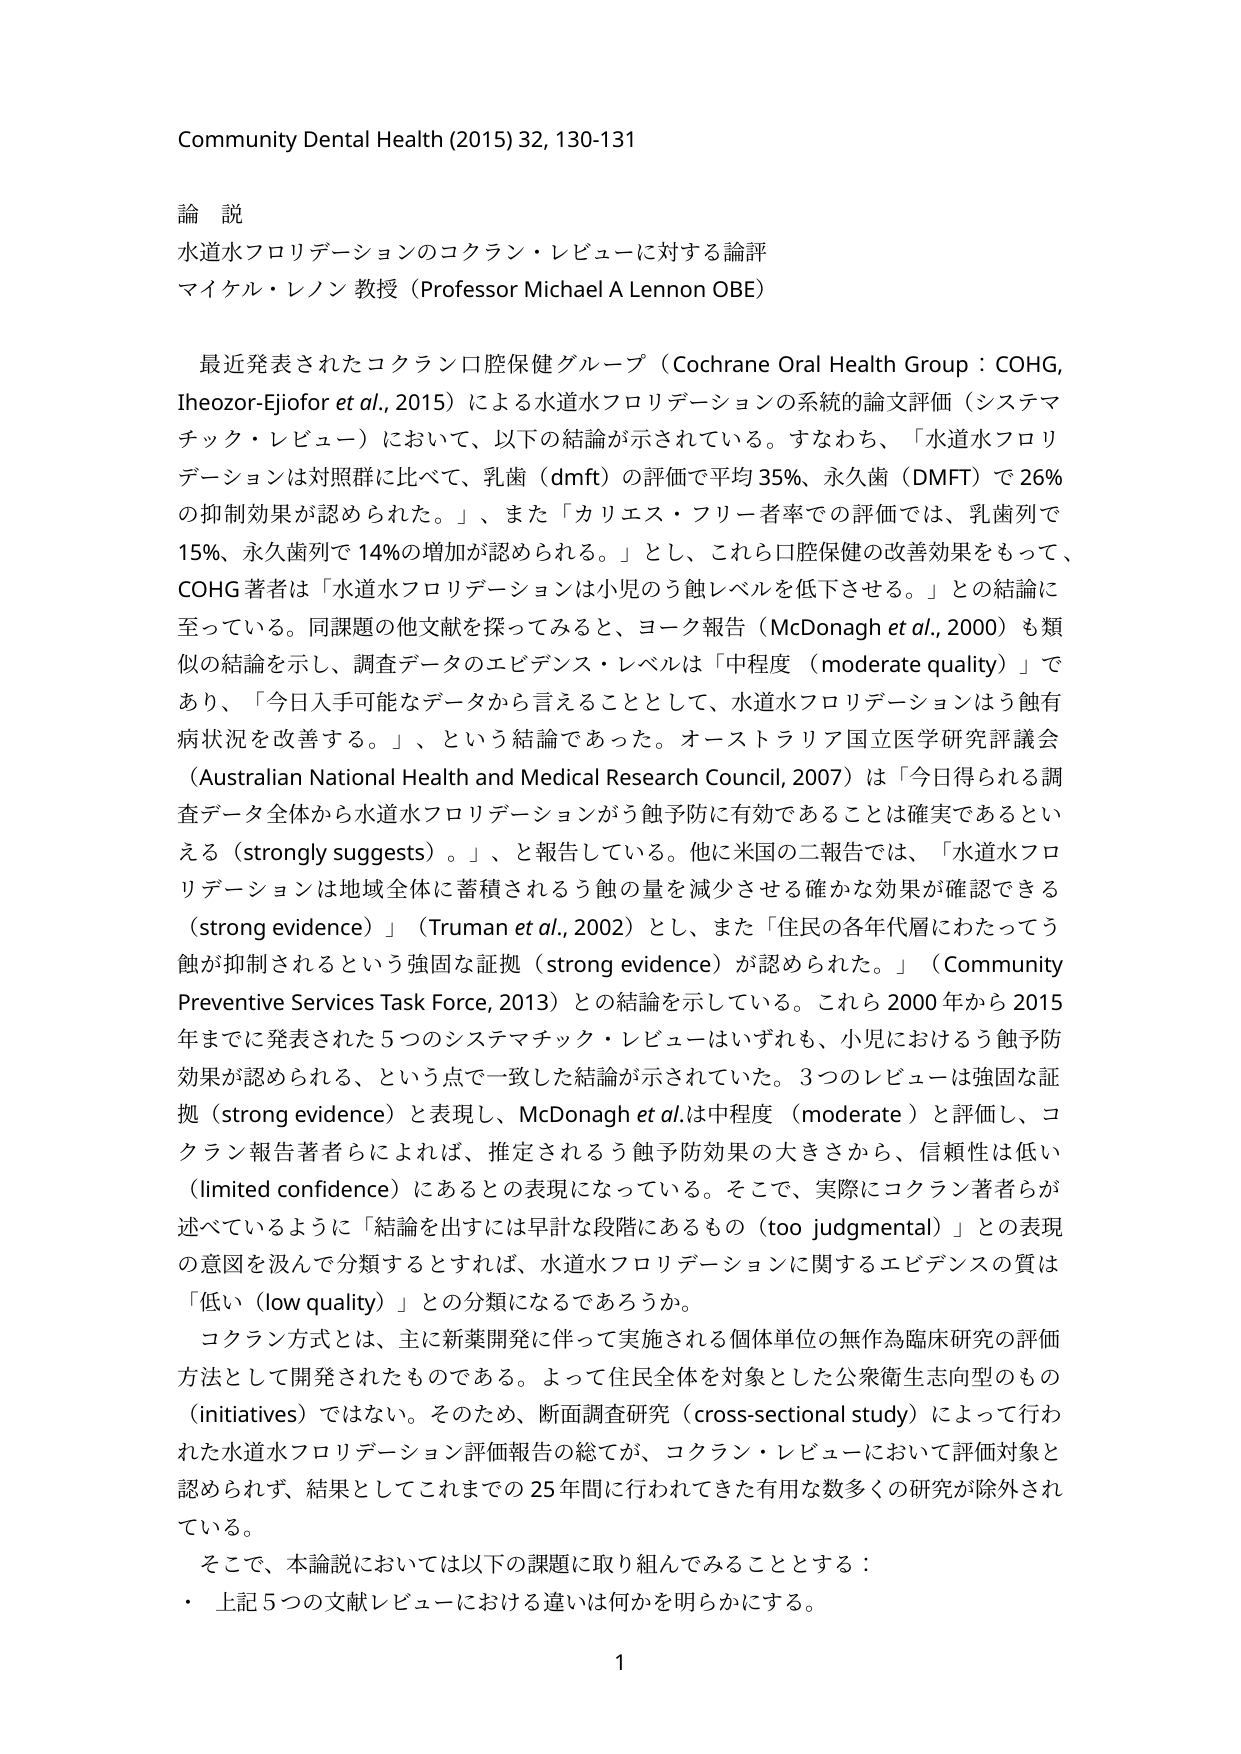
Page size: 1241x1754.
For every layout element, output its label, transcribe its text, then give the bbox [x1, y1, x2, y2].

text 論 説 [177, 195, 1063, 232]
text そこで、本論説においては以下の課題に取り組んでみることとする： [177, 1545, 1063, 1582]
text 最近発表されたコクラン口腔保健グループ（Cochrane Oral Health Group：COHG, Iheozor-Ejiofor et al., 2015）による水道水フロリデーションの系統的論文評価（システマチック・レビュー）において、以下の結論が示されている。すなわち、「水道水フロリデーションは対照群に比べて、乳歯（dmft）の評価で平均35%、永久歯（DMFT）で26%の抑制効果が認められた。」、また「カリエス・フリー者率での評価では、乳歯列で15%、永久歯列で14%の増加が認められる。」とし、これら口腔保健の改善効果をもって、COHG著者は「水道水フロリデーションは小児のう蝕レベルを低下させる。」との結論に至っている。同課題の他文献を探ってみると、ヨーク報告（McDonagh et al., 2000）も類似の結論を示し、調査データのエビデンス・レベルは「中程度 （moderate quality）」であり、「今日入手可能なデータから言えることとして、水道水フロリデーションはう蝕有病状況を改善する。」、という結論であった。オーストラリア国立医学研究評議会（Australian National Health and Medical Research Council, 2007）は「今日得られる調査データ全体から水道水フロリデーションがう蝕予防に有効であることは確実であるといえる（strongly suggests）。」、と報告している。他に米国の二報告では、「水道水フロリデーションは地域全体に蓄積されるう蝕の量を減少させる確かな効果が確認できる（strong evidence）」（Truman et al., 2002）とし、また「住民の各年代層にわたってう蝕が抑制されるという強固な証拠（strong evidence）が認められた。」（Community Preventive Services Task Force, 2013）との結論を示している。これら2000年から2015年までに発表された５つのシステマチック・レビューはいずれも、小児におけるう蝕予防効果が認められる、という点で一致した結論が示されていた。３つのレビューは強固な証拠（strong evidence）と表現し、McDonagh et al.は中程度 （moderate ）と評価し、コクラン報告著者らによれば、推定されるう蝕予防効果の大きさから、信頼性は低い（limited confidence）にあるとの表現になっている。そこで、実際にコクラン著者らが述べているように「結論を出すには早計な段階にあるもの（too judgmental）」との表現の意図を汲んで分類するとすれば、水道水フロリデーションに関するエビデンスの質は「低い（low quality）」との分類になるであろうか。 [177, 345, 1063, 1320]
text 水道水フロリデーションのコクラン・レビューに対する論評 [177, 232, 1063, 270]
text コクラン方式とは、主に新薬開発に伴って実施される個体単位の無作為臨床研究の評価方法として開発されたものである。よって住民全体を対象とした公衆衛生志向型のもの（initiatives）ではない。そのため、断面調査研究（cross-sectional study）によって行われた水道水フロリデーション評価報告の総てが、コクラン・レビューにおいて評価対象と認められず、結果としてこれまでの25年間に行われてきた有用な数多くの研究が除外されている。 [177, 1320, 1063, 1545]
text マイケル・レノン 教授（Professor Michael A Lennon OBE） [177, 270, 1063, 307]
list 上記５つの文献レビューにおける違いは何かを明らかにする。 [177, 1582, 1063, 1620]
text Community Dental Health (2015) 32, 130-131 [177, 120, 1063, 157]
